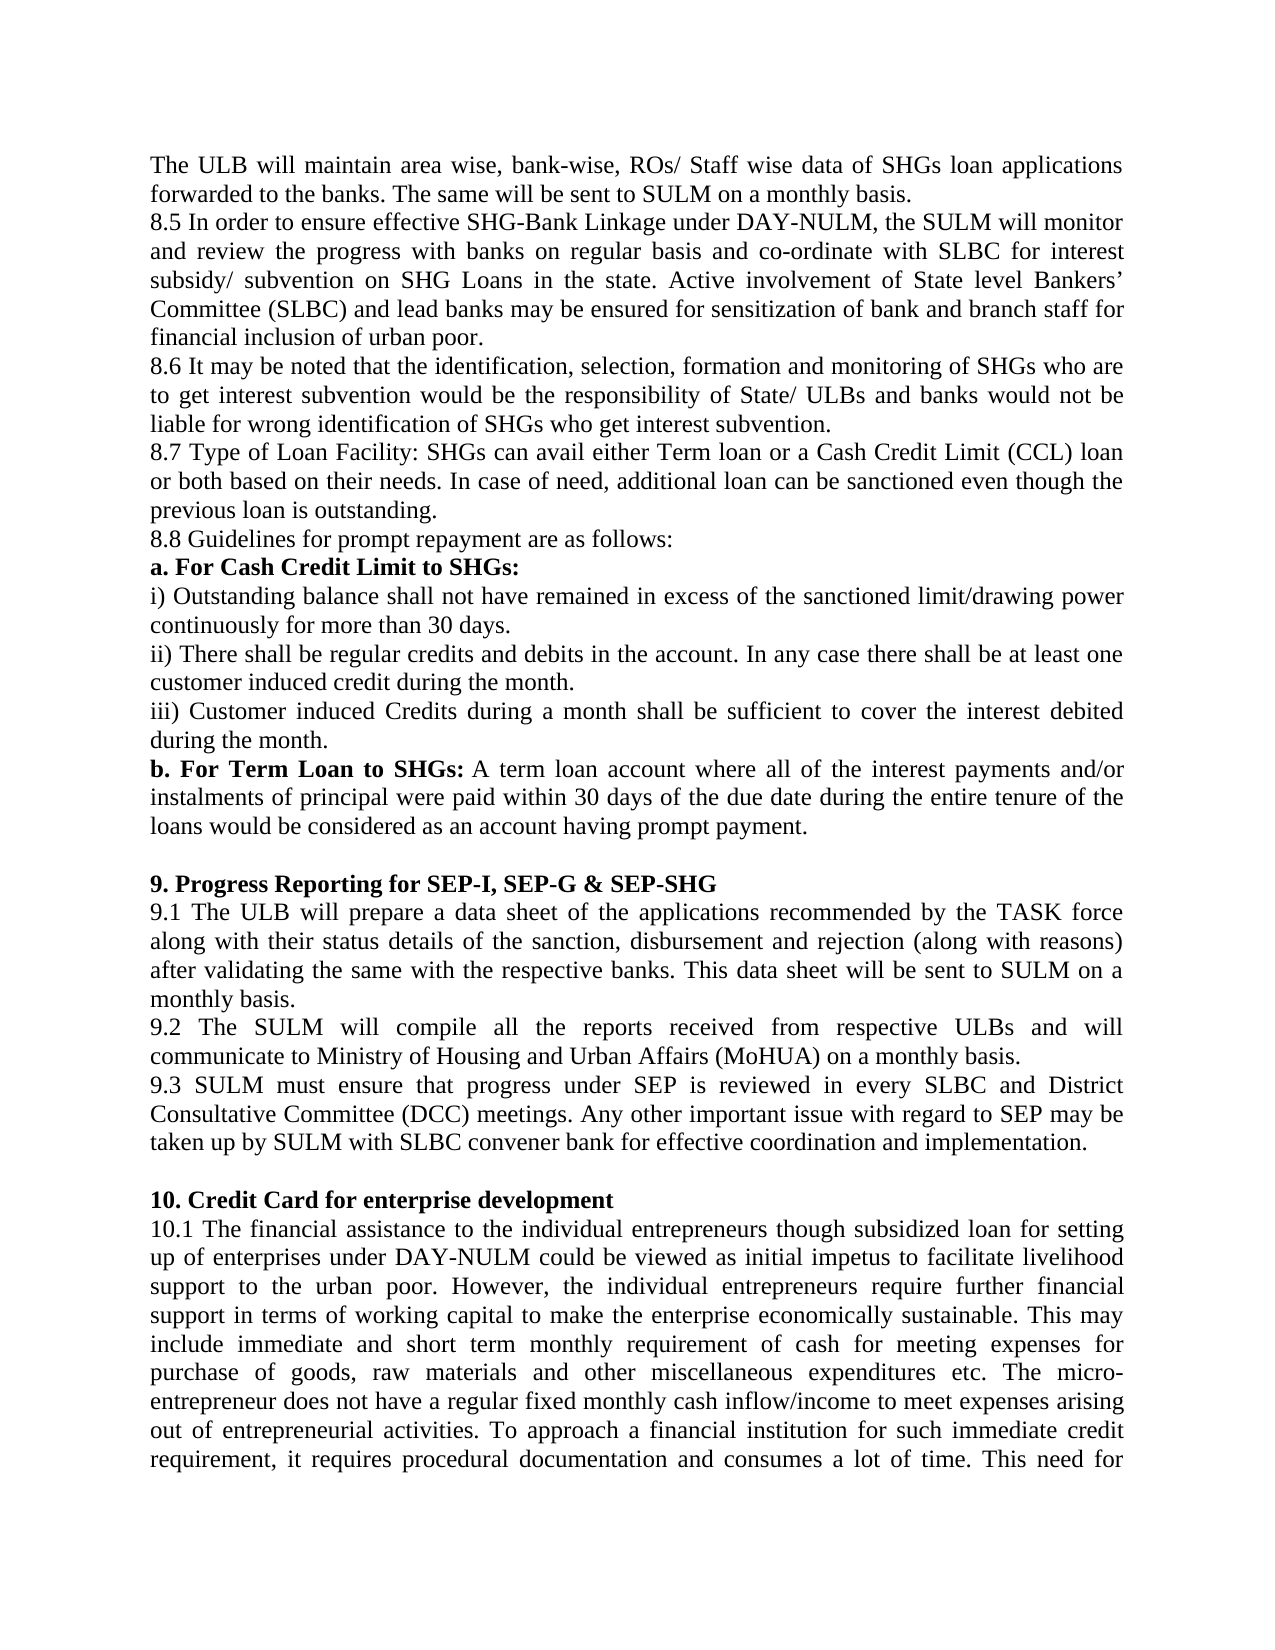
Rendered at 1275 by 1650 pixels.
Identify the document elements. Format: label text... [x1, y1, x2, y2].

text 8.6 It may be noted that the identification, selection, formation and monitoring of SHGs who are to get interest subvention would be the responsibility of State/ ULBs and banks would not be liable for wrong identification of SHGs who get interest subvention. [150, 351, 1125, 437]
text i) Outstanding balance shall not have remained in excess of the sanctioned limit/drawing power continuously for more than 30 days. [150, 581, 1125, 639]
text 10. Credit Card for enterprise development [150, 1185, 1125, 1214]
text a. For Cash Credit Limit to SHGs: [150, 552, 1125, 581]
text 9.2 The SULM will compile all the reports received from respective ULBs and will communicate to Ministry of Housing and Urban Affairs (MoHUA) on a monthly basis. [150, 1012, 1125, 1070]
text 9. Progress Reporting for SEP-I, SEP-G & SEP-SHG [150, 869, 1125, 897]
text 8.8 Guidelines for prompt repayment are as follows: [150, 524, 1125, 552]
text 9.3 SULM must ensure that progress under SEP is reviewed in every SLBC and District Consultative Committee (DCC) meetings. Any other important issue with regard to SEP may be taken up by SULM with SLBC convener bank for effective coordination and implementation. [150, 1070, 1125, 1156]
text ii) There shall be regular credits and debits in the account. In any case there shall be at least one customer induced credit during the month. [150, 639, 1125, 696]
text b. For Term Loan to SHGs: A term loan account where all of the interest payments and/or instalments of principal were paid within 30 days of the due date during the entire tenure of the loans would be considered as an account having prompt payment. [150, 754, 1125, 840]
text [150, 1214, 1125, 1472]
text 8.5 In order to ensure effective SHG-Bank Linkage under DAY-NULM, the SULM will monitor and review the progress with banks on regular basis and co-ordinate with SLBC for interest subsidy/ subvention on SHG Loans in the state. Active involvement of State level Bankers’ Committee (SLBC) and lead banks may be ensured for sensitization of bank and branch staff for financial inclusion of urban poor. [150, 207, 1125, 351]
text 9.1 The ULB will prepare a data sheet of the applications recommended by the TASK force along with their status details of the sanction, disbursement and rejection (along with reasons) after validating the same with the respective banks. This data sheet will be sent to SULM on a monthly basis. [150, 897, 1125, 1012]
text 8.7 Type of Loan Facility: SHGs can avail either Term loan or a Cash Credit Limit (CCL) loan or both based on their needs. In case of need, additional loan can be sanctioned even though the previous loan is outstanding. [150, 437, 1125, 524]
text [150, 150, 1125, 207]
text iii) Customer induced Credits during a month shall be sufficient to cover the interest debited during the month. [150, 696, 1125, 754]
